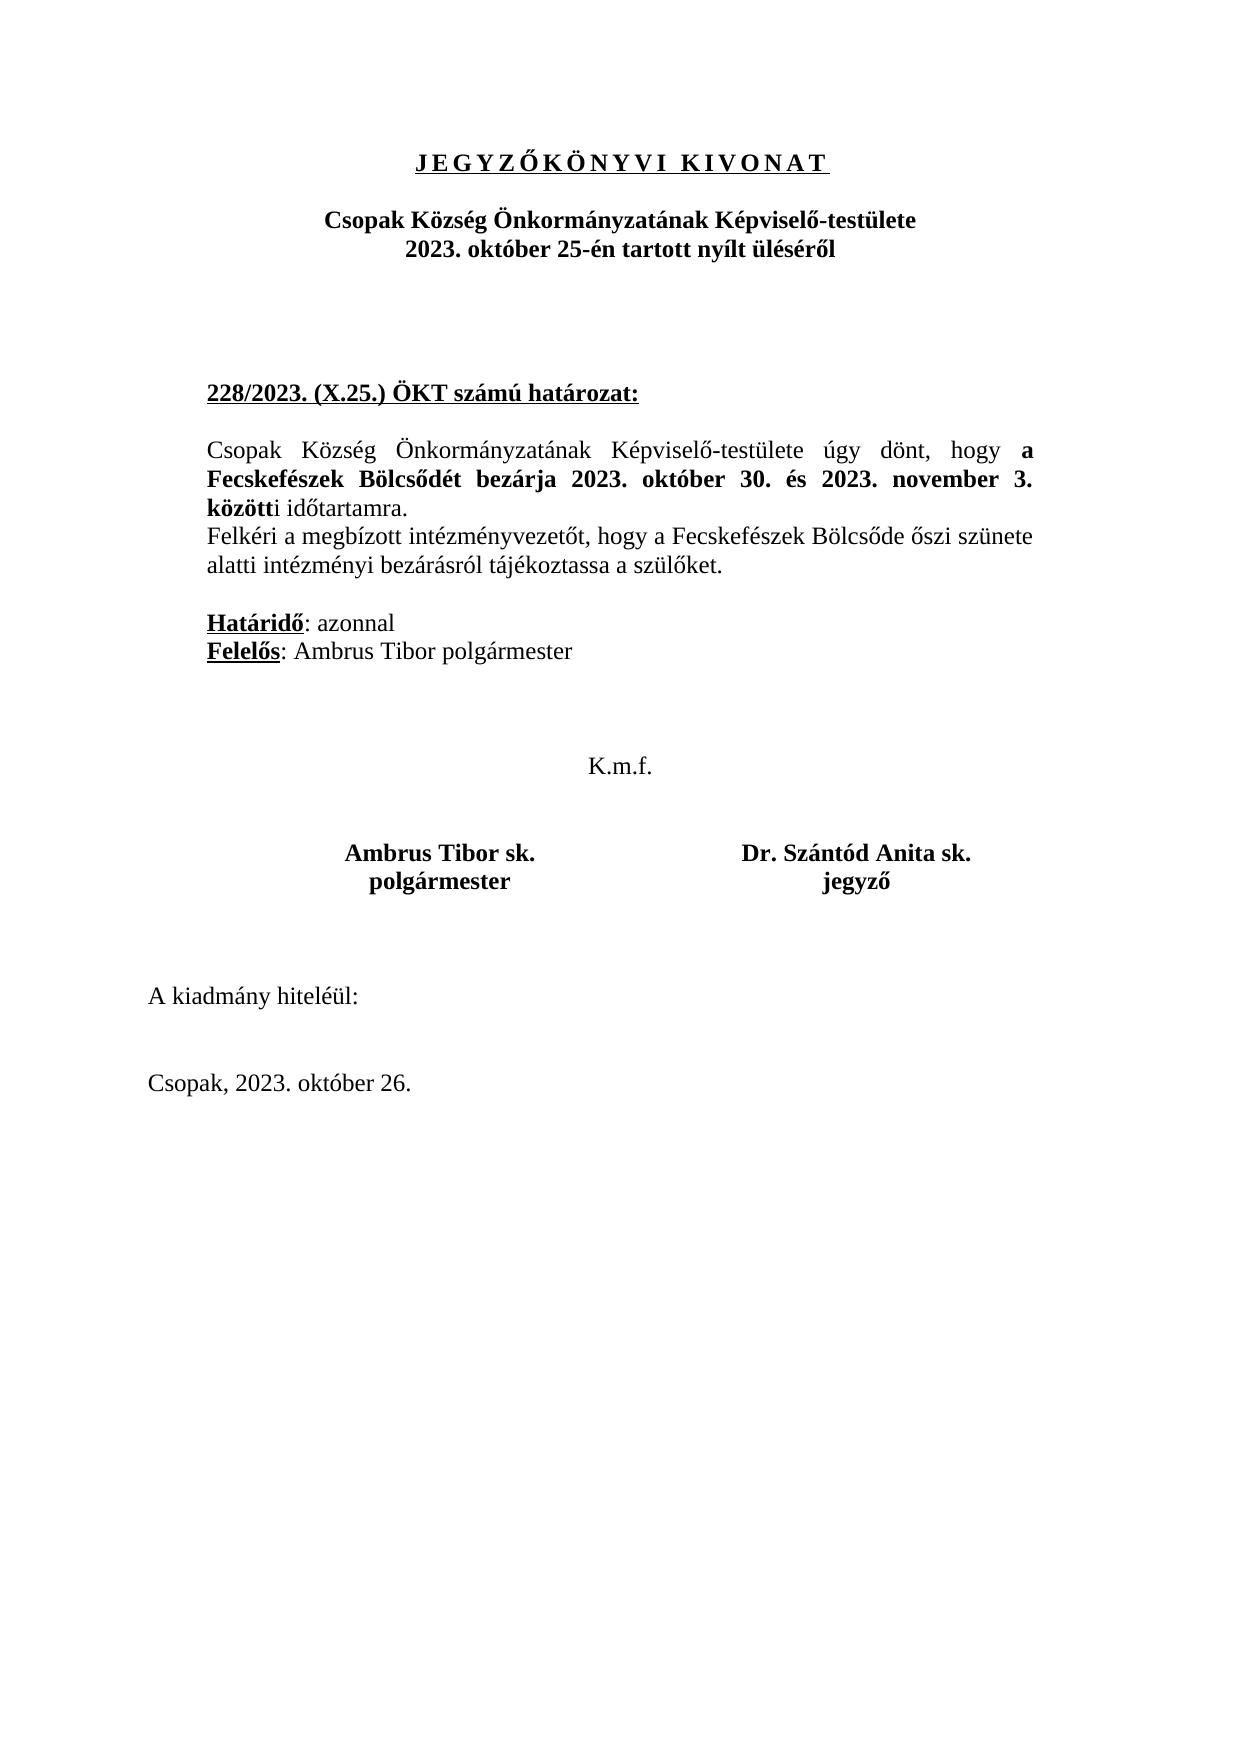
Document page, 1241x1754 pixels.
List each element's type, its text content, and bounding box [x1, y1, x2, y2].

text A kiadmány hiteléül: [148, 981, 1093, 1010]
text K.m.f. [148, 751, 1093, 780]
text Csopak Község Önkormányzatának Képviselő-testülete [148, 205, 1093, 234]
text Felkéri a megbízott intézményvezetőt, hogy a Fecskefészek Bölcsőde őszi szünete alatti intézményi bezárásról tájékoztassa a szülőket. [207, 521, 1033, 579]
text Felelős: Ambrus Tibor polgármester [207, 636, 1093, 665]
text JEGYZŐKÖNYVI KIVONAT [148, 148, 1093, 176]
text Határidő: azonnal [207, 608, 1093, 636]
text Csopak Község Önkormányzatának Képviselő-testülete úgy dönt, hogy a Fecskefészek Bölcsődét bezárja 2023. október 30. és 2023. november 3. közötti időtartamra. [207, 435, 1033, 521]
text 228/2023. (X.25.) ÖKT számú határozat: [207, 378, 1033, 406]
text Csopak, 2023. október 26. [148, 1068, 1093, 1096]
text polgármester jegyző [148, 866, 1093, 895]
text 2023. október 25-én tartott nyílt üléséről [148, 234, 1093, 263]
text Ambrus Tibor sk. Dr. Szántód Anita sk. [148, 838, 1093, 866]
